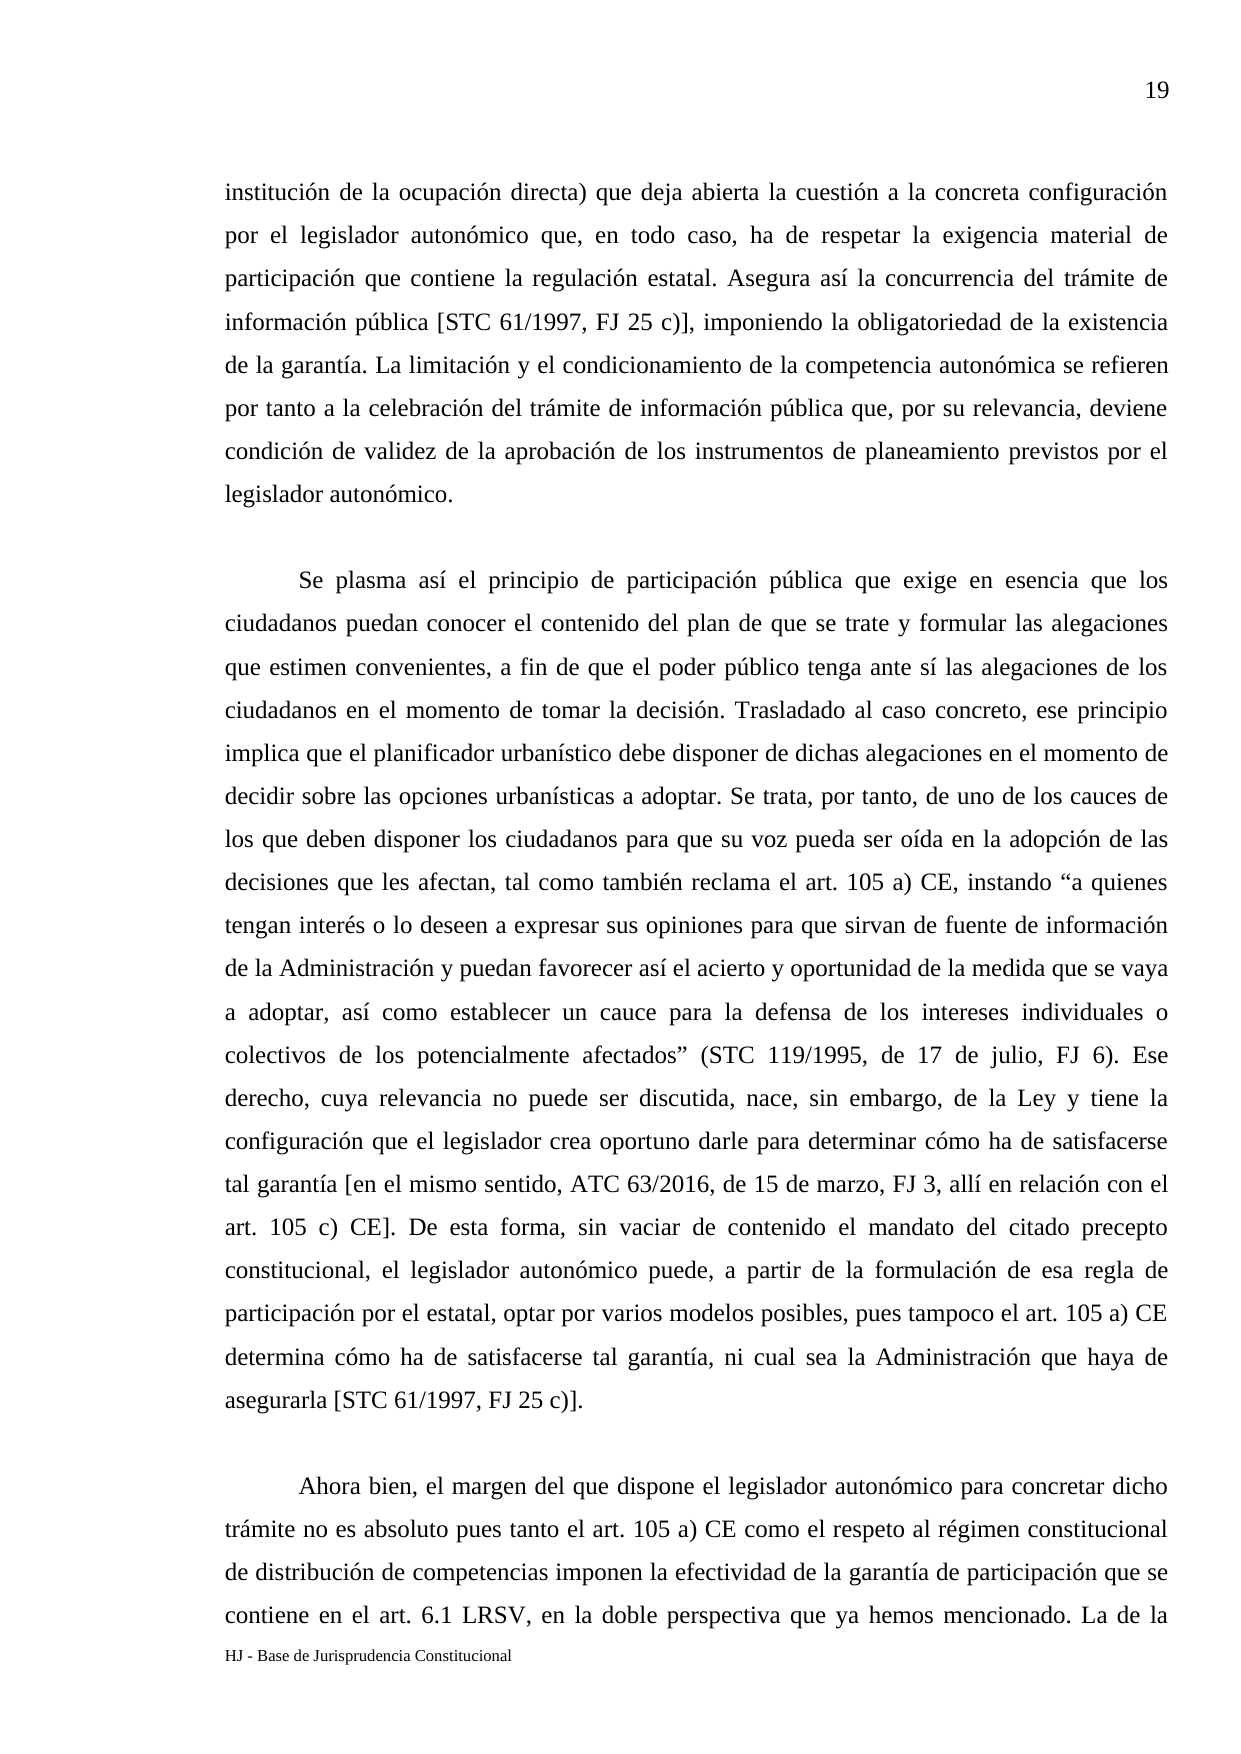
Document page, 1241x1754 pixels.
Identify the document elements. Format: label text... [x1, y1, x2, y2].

text Se plasma así el principio de participación pública que exige en esencia que los ciudadanos puedan conocer el contenido del plan de que se trate y formular las alegaciones que estimen convenientes, a fin de que el poder público tenga ante sí las alegaciones de los ciudadanos en el momento de tomar la decisión. Trasladado al caso concreto, ese principio implica que el planificador urbanístico debe disponer de dichas alegaciones en el momento de decidir sobre las opciones urbanísticas a adoptar. Se trata, por tanto, de uno de los cauces de los que deben disponer los ciudadanos para que su voz pueda ser oída en la adopción de las decisiones que les afectan, tal como también reclama el art. 105 a) CE, instando “a quienes tengan interés o lo deseen a expresar sus opiniones para que sirvan de fuente de información de la Administración y puedan favorecer así el acierto y oportunidad de la medida que se vaya a adoptar, así como establecer un cauce para la defensa de los intereses individuales o colectivos de los potencialmente afectados” (STC 119/1995, de 17 de julio, FJ 6). Ese derecho, cuya relevancia no puede ser discutida, nace, sin embargo, de la Ley y tiene la configuración que el legislador crea oportuno darle para determinar cómo ha de satisfacerse tal garantía [en el mismo sentido, ATC 63/2016, de 15 de marzo, FJ 3, allí en relación con el art. 105 c) CE]. De esta forma, sin vaciar de contenido el mandato del citado precepto constitucional, el legislador autonómico puede, a partir de la formulación de esa regla de participación por el estatal, optar por varios modelos posibles, pues tampoco el art. 105 a) CE determina cómo ha de satisfacerse tal garantía, ni cual sea la Administración que haya de asegurarla [STC 61/1997, FJ 25 c)]. [224, 565, 1169, 1413]
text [224, 177, 1169, 508]
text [224, 1471, 1169, 1629]
